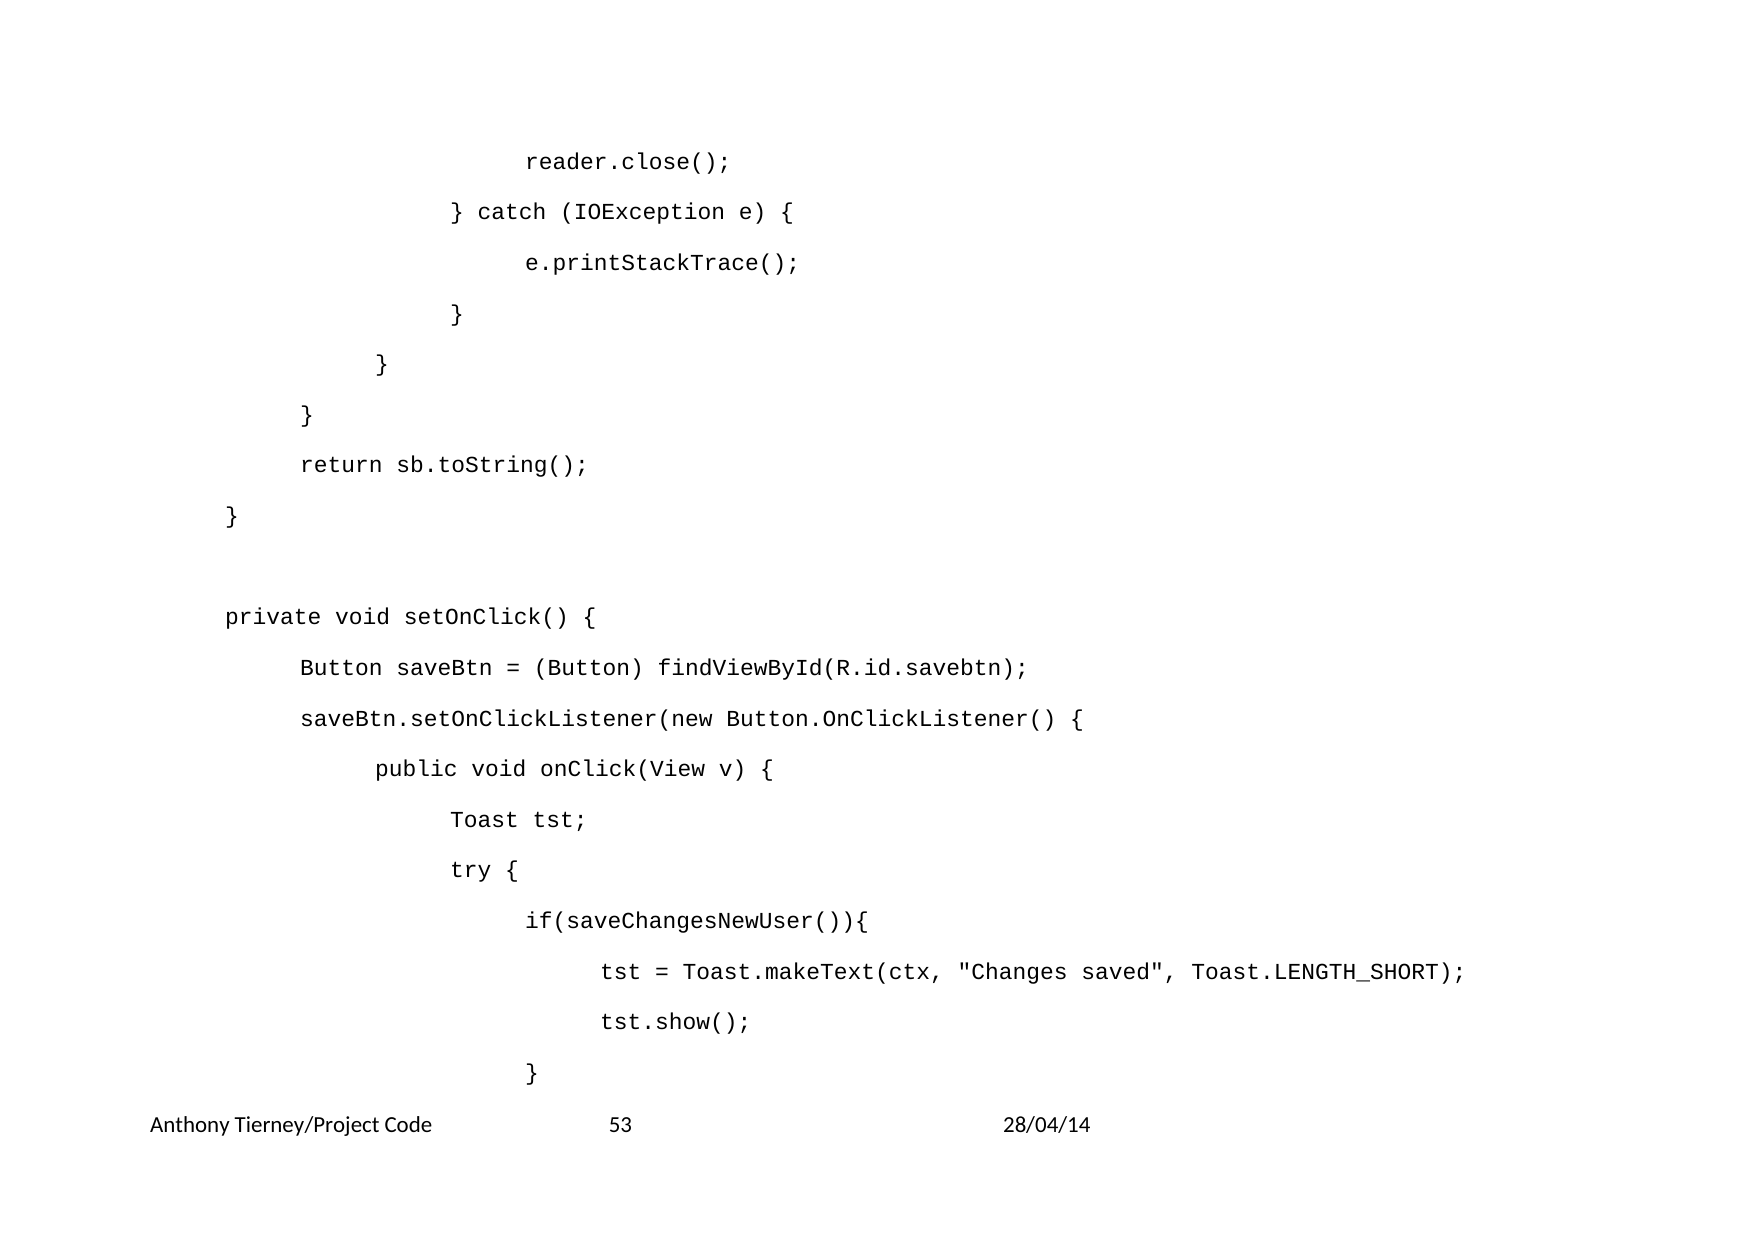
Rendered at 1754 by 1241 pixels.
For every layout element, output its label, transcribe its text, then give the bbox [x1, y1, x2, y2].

text if(saveChangesNewUser()){ [150, 909, 1604, 935]
text reader.close(); [150, 150, 1604, 176]
text Button saveBtn = (Button) findViewById(R.id.savebtn); [150, 656, 1604, 682]
text } [150, 504, 1604, 530]
text } [150, 302, 1604, 328]
text saveBtn.setOnClickListener(new Button.OnClickListener() { [150, 707, 1604, 733]
text } [150, 1061, 1604, 1087]
text e.printStackTrace(); [150, 251, 1604, 277]
text } [150, 403, 1604, 429]
text } [150, 352, 1604, 378]
text return sb.toString(); [150, 454, 1604, 480]
text private void setOnClick() { [150, 606, 1604, 632]
text } catch (IOException e) { [150, 201, 1604, 227]
text Toast tst; [150, 808, 1604, 834]
text public void onClick(View v) { [150, 757, 1604, 783]
text tst = Toast.makeText(ctx, "Changes saved", Toast.LENGTH_SHORT); [150, 960, 1604, 986]
text tst.show(); [150, 1011, 1604, 1037]
text try { [150, 859, 1604, 885]
